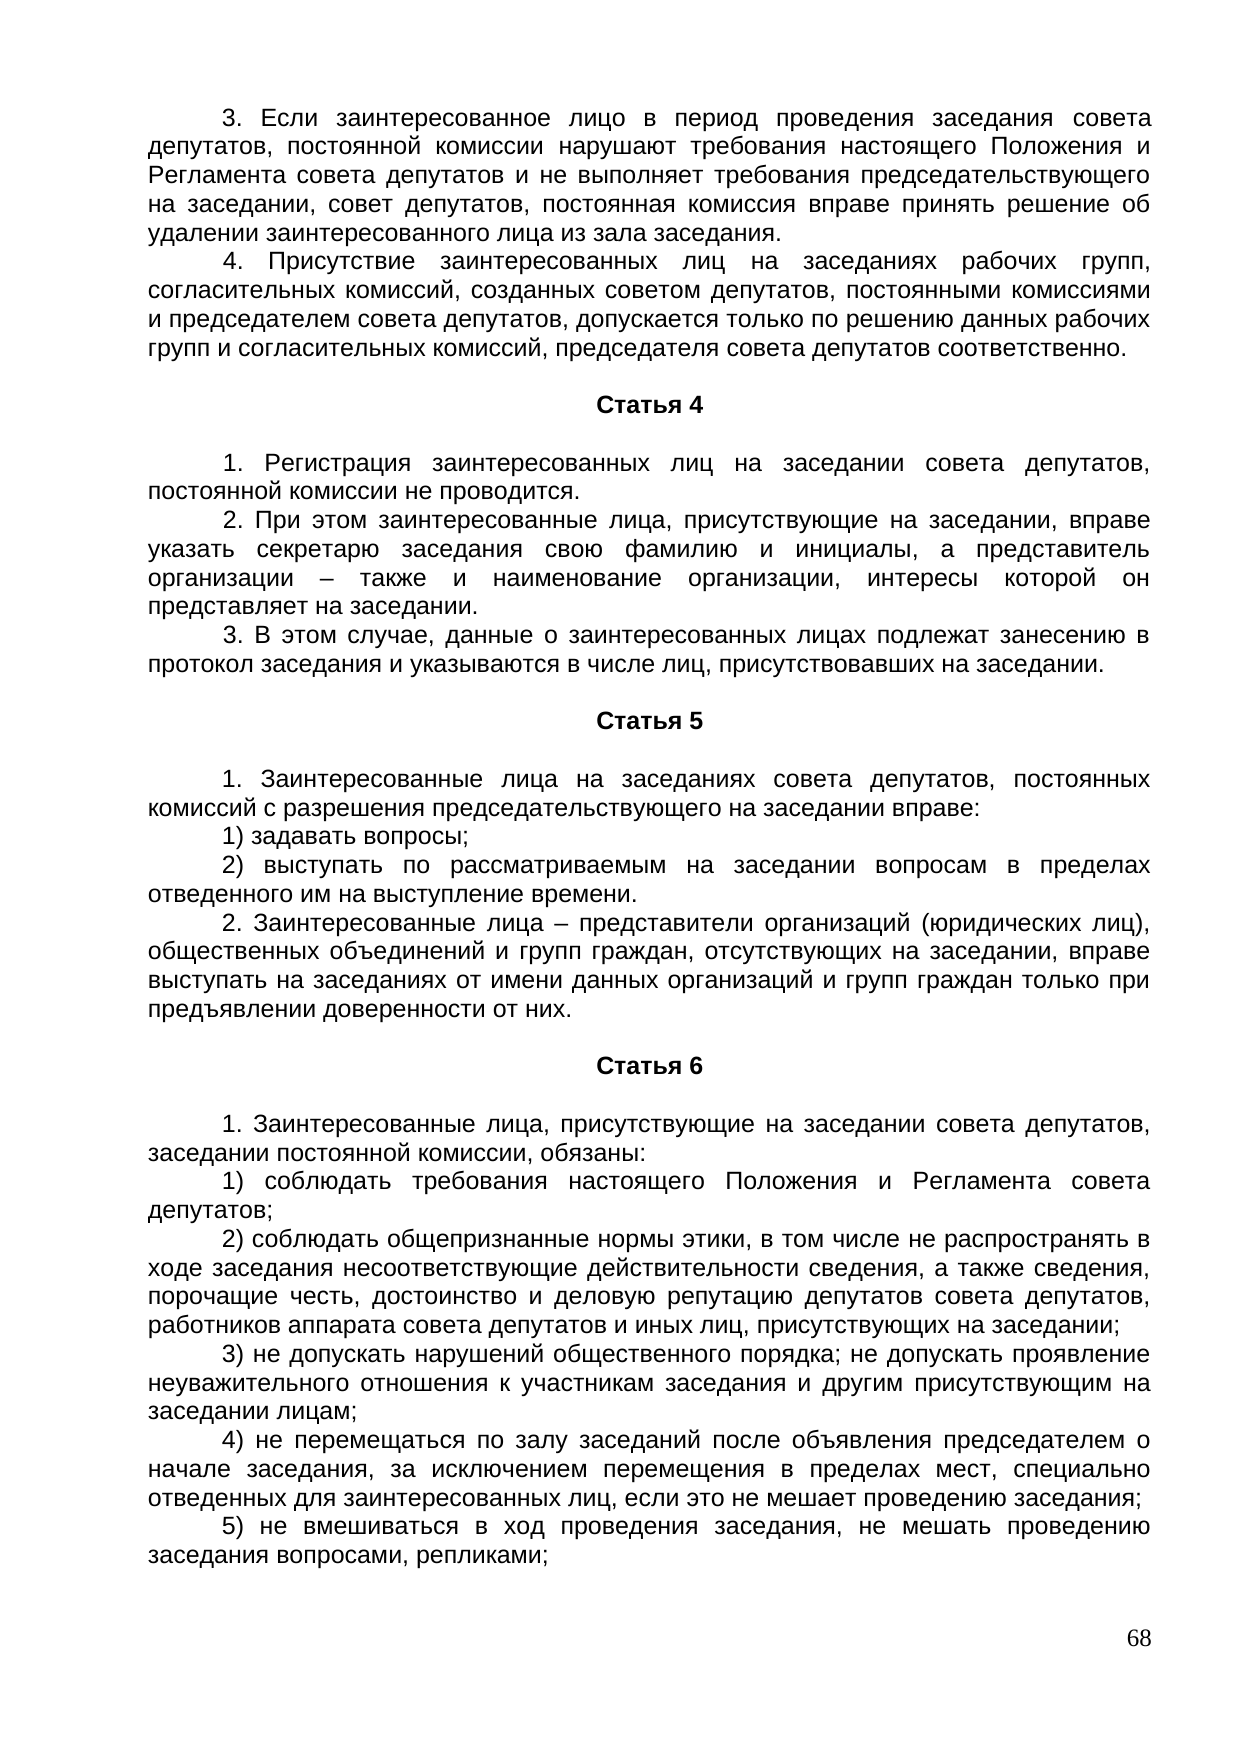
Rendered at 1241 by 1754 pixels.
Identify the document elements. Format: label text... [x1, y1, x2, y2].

subtitle Статья 6 [148, 1051, 1152, 1080]
text 1) задавать вопросы; [148, 821, 1152, 850]
text 1. Заинтересованные лица, присутствующие на заседании совета депутатов, заседании постоянной комиссии, обязаны: [148, 1109, 1152, 1166]
text 1) соблюдать требования настоящего Положения и Регламента совета депутатов; [148, 1166, 1152, 1224]
text 3. Если заинтересованное лицо в период проведения заседания совета депутатов, постоянной комиссии нарушают требования настоящего Положения и Регламента совета депутатов и не выполняет требования председательствующего на заседании, совет депутатов, постоянная комиссия вправе принять решение об удалении заинтересованного лица из зала заседания. [148, 103, 1152, 246]
text 3. В этом случае, данные о заинтересованных лицах подлежат занесению в протокол заседания и указываются в числе лиц, присутствовавших на заседании. [148, 620, 1152, 678]
subtitle Статья 4 [148, 390, 1152, 419]
text 1. Регистрация заинтересованных лиц на заседании совета депутатов, постоянной комиссии не проводится. [148, 448, 1152, 505]
text 4. Присутствие заинтересованных лиц на заседаниях рабочих групп, согласительных комиссий, созданных советом депутатов, постоянными комиссиями и председателем совета депутатов, допускается только по решению данных рабочих групп и согласительных комиссий, председателя совета депутатов соответственно. [148, 246, 1152, 361]
subtitle Статья 5 [148, 706, 1152, 735]
text 2. При этом заинтересованные лица, присутствующие на заседании, вправе указать секретарю заседания свою фамилию и инициалы, а представитель организации – также и наименование организации, интересы которой он представляет на заседании. [148, 505, 1152, 620]
text 2. Заинтересованные лица – представители организаций (юридических лиц), общественных объединений и групп граждан, отсутствующих на заседании, вправе выступать на заседаниях от имени данных организаций и групп граждан только при предъявлении доверенности от них. [148, 908, 1152, 1023]
text 5) не вмешиваться в ход проведения заседания, не мешать проведению заседания вопросами, репликами; [148, 1511, 1152, 1569]
text 3) не допускать нарушений общественного порядка; не допускать проявление неуважительного отношения к участникам заседания и другим присутствующим на заседании лицам; [148, 1339, 1152, 1425]
text 2) выступать по рассматриваемым на заседании вопросам в пределах отведенного им на выступление времени. [148, 850, 1152, 908]
text 1. Заинтересованные лица на заседаниях совета депутатов, постоянных комиссий с разрешения председательствующего на заседании вправе: [148, 764, 1152, 821]
text 2) соблюдать общепризнанные нормы этики, в том числе не распространять в ходе заседания несоответствующие действительности сведения, а также сведения, порочащие честь, достоинство и деловую репутацию депутатов совета депутатов, работников аппарата совета депутатов и иных лиц, присутствующих на заседании; [148, 1224, 1152, 1339]
text 4) не перемещаться по залу заседаний после объявления председателем о начале заседания, за исключением перемещения в пределах мест, специально отведенных для заинтересованных лиц, если это не мешает проведению заседания; [148, 1425, 1152, 1511]
